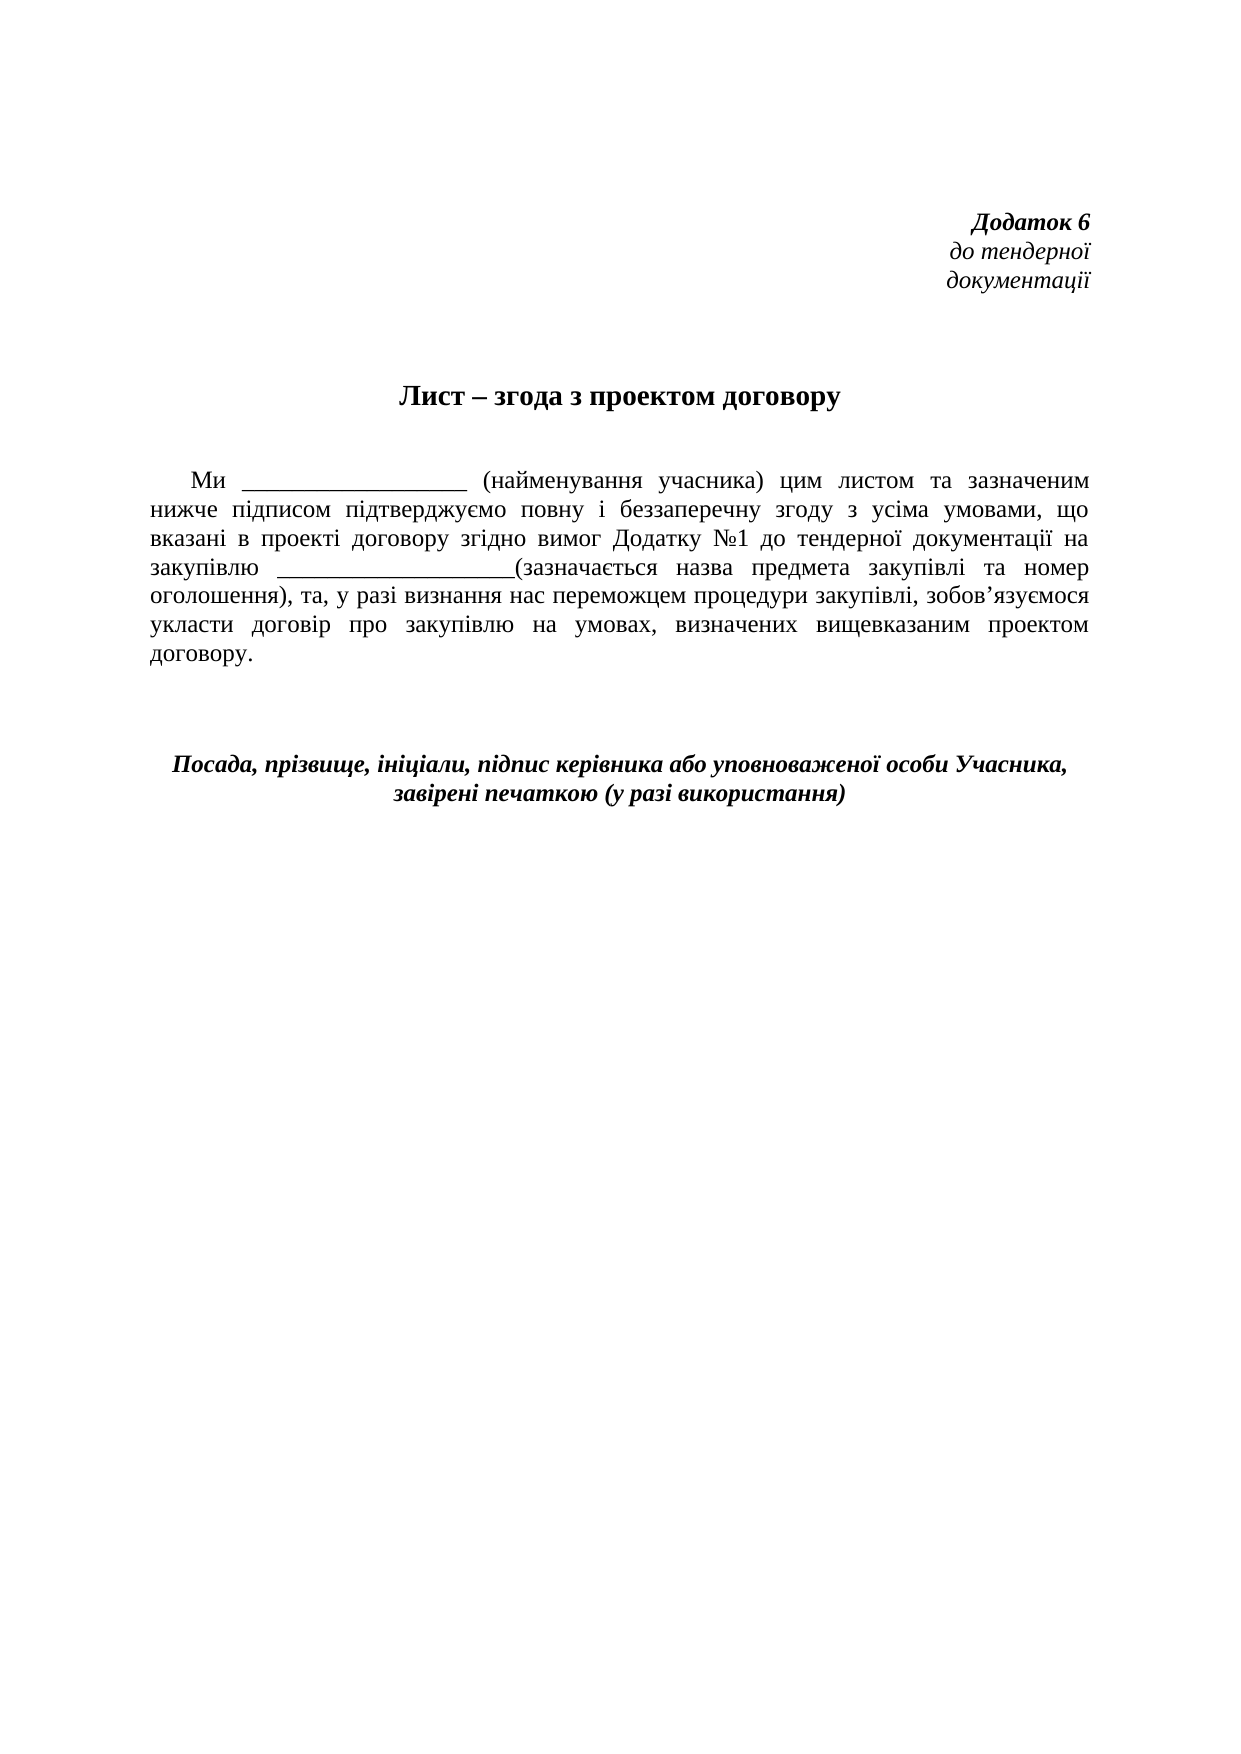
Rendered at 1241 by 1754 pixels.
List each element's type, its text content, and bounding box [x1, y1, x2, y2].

text Додаток 6 [666, 207, 1090, 236]
text до тендерної документації [814, 236, 1090, 294]
text Посада, прізвище, ініціали, підпис керівника або уповноваженої особи Учасника, завірені печаткою (у разі використання) [150, 749, 1090, 807]
text Лист – згода з проектом договору [150, 378, 1090, 412]
text Ми __________________ (найменування учасника) цим листом та зазначеним нижче підписом підтверджуємо повну і беззаперечну згоду з усіма умовами, що вказані в проекті договору згідно вимог Додатку №1 до тендерної документації на закупівлю ___________________(зазначається назва предмета закупівлі та номер оголошення), та, у разі визнання нас переможцем процедури закупівлі, зобов’язуємося укласти договір про закупівлю на умовах, визначених вищевказаним проектом договору. [150, 465, 1090, 667]
